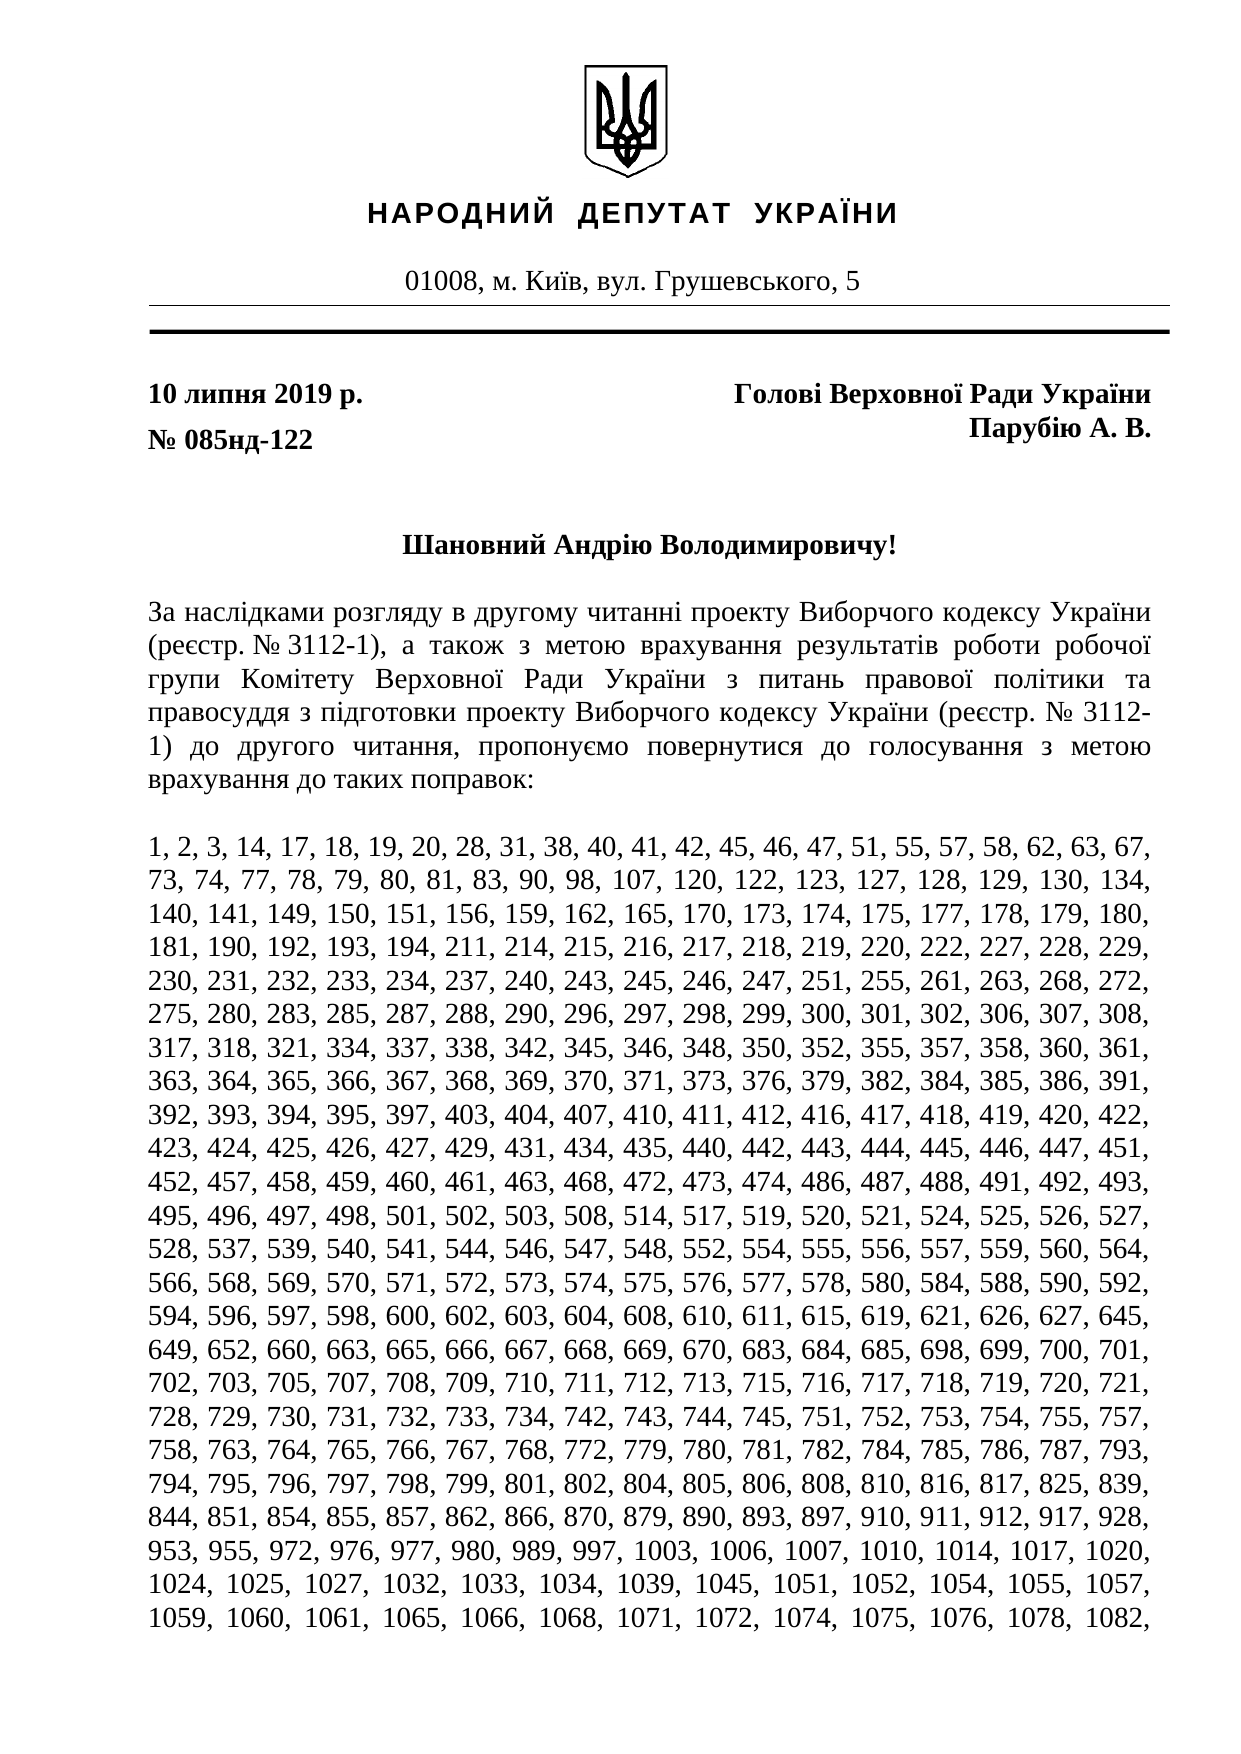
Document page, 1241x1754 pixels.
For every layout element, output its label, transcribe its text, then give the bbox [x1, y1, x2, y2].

table_header 10 липня 2019 р. № 085нд-122 [136, 376, 673, 468]
text . Київ, вул. Грушевського, 5 [148, 263, 1117, 297]
text Шановний Андрію Володимировичу! [148, 527, 1152, 560]
picture [582, 63, 669, 179]
table_header Голові Верховної Ради України Парубію А. В. [673, 376, 1163, 468]
text За наслідками розгляду в другому читанні проекту Виборчого кодексу України (реєстр. № 3112-1), а також з метою врахування результатів роботи робочої групи Комітету Верховної Ради України з питань правової політики та правосуддя з підготовки проекту Виборчого кодексу України (реєстр. № 3112-1) до другого читання, пропонуємо повернутися до голосування з метою врахування до таких поправок: [148, 594, 1152, 795]
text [148, 829, 1152, 1634]
text народний депутат УкраЇни [148, 196, 1117, 229]
